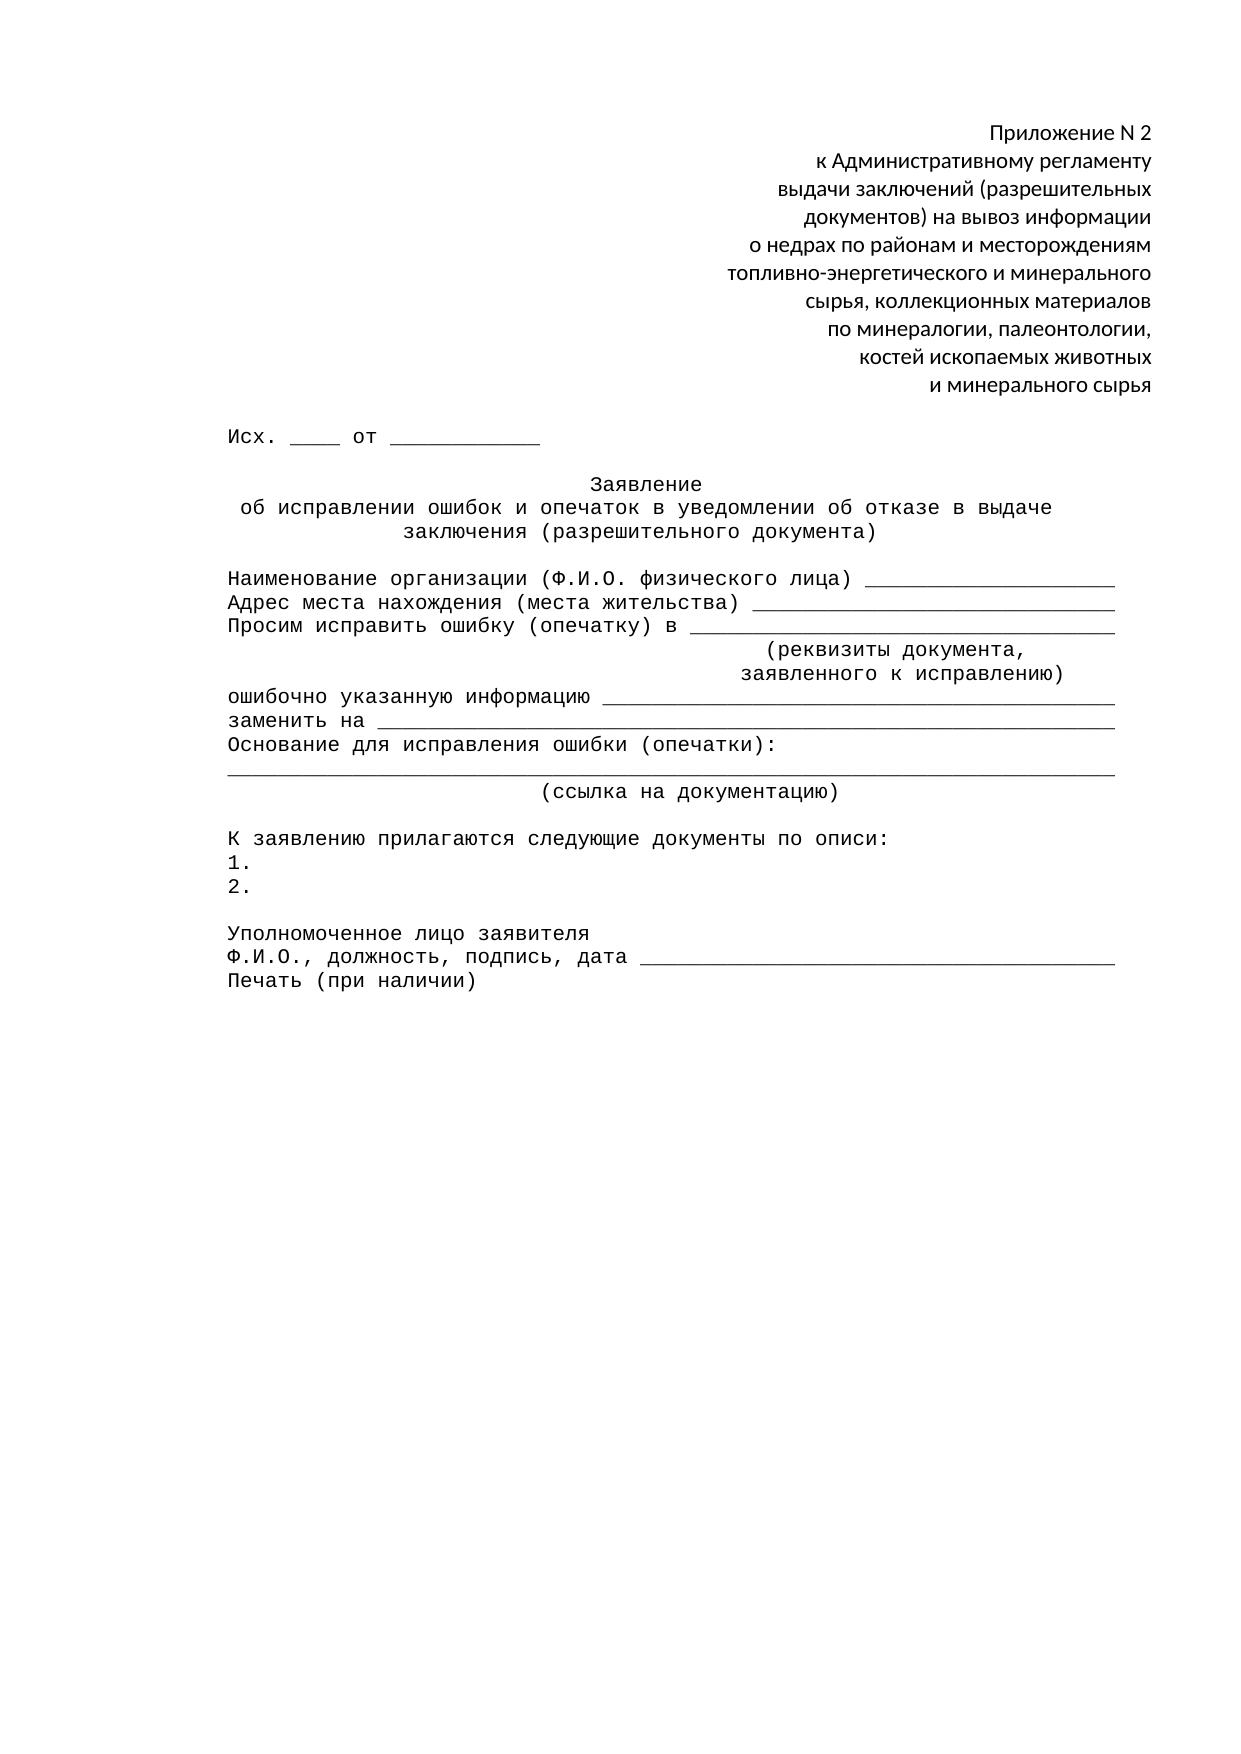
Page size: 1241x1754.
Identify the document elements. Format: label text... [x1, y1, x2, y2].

text сырья, коллекционных материалов [177, 286, 1152, 314]
text заявленного к исправлению) [177, 663, 1152, 686]
text о недрах по районам и месторождениям [177, 230, 1152, 258]
text К заявлению прилагаются следующие документы по описи: [177, 828, 1152, 852]
text заключения (разрешительного документа) [177, 521, 1152, 544]
text Уполномоченное лицо заявителя [177, 923, 1152, 947]
text 1. [177, 852, 1152, 876]
text Приложение N 2 [177, 118, 1152, 146]
text (ссылка на документацию) [177, 781, 1152, 805]
text Адрес места нахождения (места жительства) _____________________________ [177, 592, 1152, 616]
text Заявление [177, 474, 1152, 497]
text 2. [177, 876, 1152, 899]
text к Административному регламенту [177, 146, 1152, 174]
text костей ископаемых животных [177, 342, 1152, 370]
text об исправлении ошибок и опечаток в уведомлении об отказе в выдаче [177, 497, 1152, 521]
text Печать (при наличии) [177, 970, 1152, 994]
text выдачи заключений (разрешительных [177, 174, 1152, 202]
text ошибочно указанную информацию _________________________________________ [177, 686, 1152, 710]
text (реквизиты документа, [177, 639, 1152, 663]
text Ф.И.О., должность, подпись, дата ______________________________________ [177, 947, 1152, 970]
text документов) на вывоз информации [177, 202, 1152, 230]
text заменить на ___________________________________________________________ [177, 710, 1152, 734]
text топливно-энергетического и минерального [177, 258, 1152, 286]
text _______________________________________________________________________ [177, 757, 1152, 781]
text и минерального сырья [177, 370, 1152, 398]
text Наименование организации (Ф.И.О. физического лица) ____________________ [177, 568, 1152, 592]
text Просим исправить ошибку (опечатку) в __________________________________ [177, 616, 1152, 639]
text Основание для исправления ошибки (опечатки): [177, 734, 1152, 757]
text Исх. ____ от ____________ [177, 426, 1152, 450]
text по минералогии, палеонтологии, [177, 314, 1152, 342]
